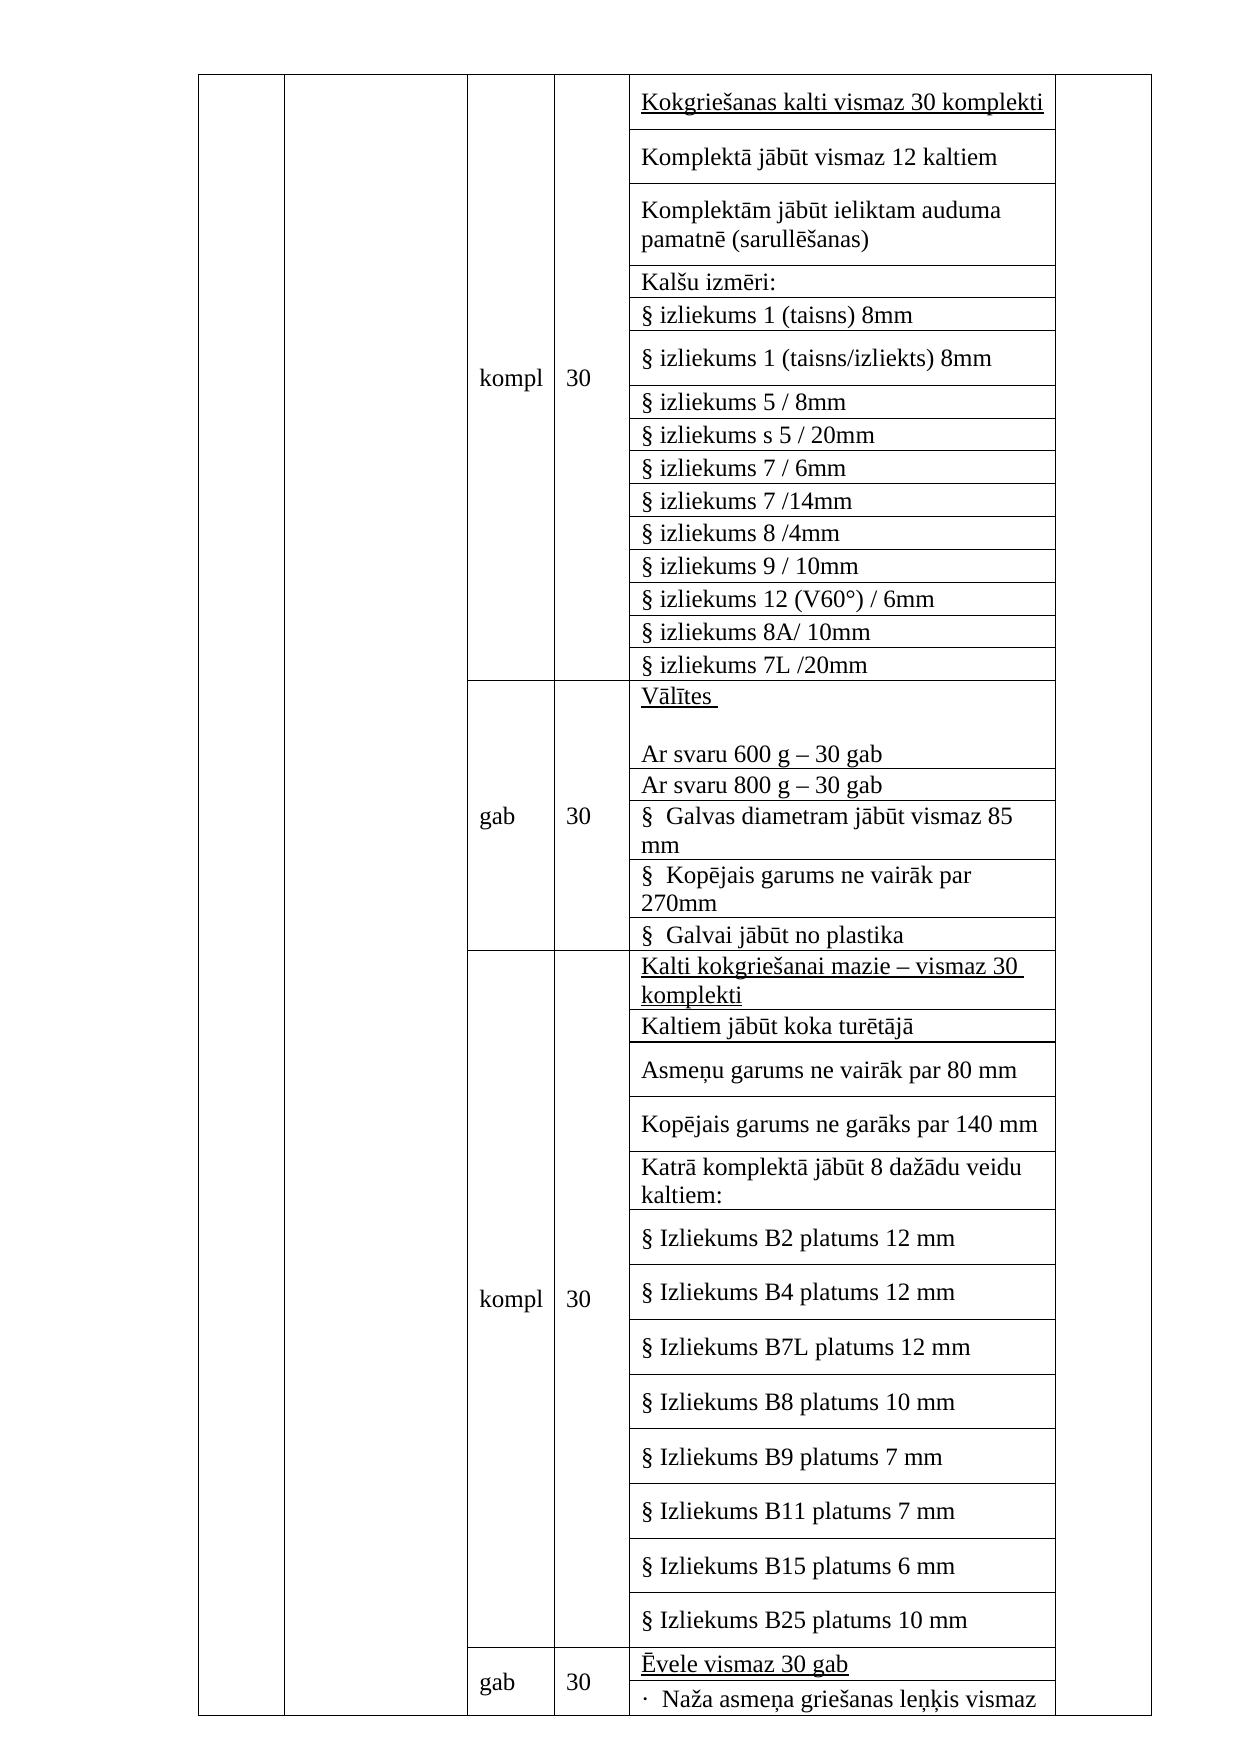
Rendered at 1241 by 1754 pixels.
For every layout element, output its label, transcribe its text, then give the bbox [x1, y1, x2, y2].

table_cell gab [468, 681, 554, 950]
table_cell Kalšu izmēri: [630, 266, 1055, 297]
table_cell § izliekums 5 / 8mm [630, 386, 1055, 418]
table_cell Kaltiem jābūt koka turētājā [630, 1010, 1055, 1041]
table_cell § Galvai jābūt no plastika [630, 918, 1055, 950]
table_cell § izliekums 8A/ 10mm [630, 616, 1055, 647]
table_cell § Izliekums B7L platums 12 mm [630, 1320, 1055, 1373]
table_cell Kopējais garums ne garāks par 140 mm [630, 1097, 1055, 1151]
table_cell § Kopējais garums ne vairāk par 270mm [630, 860, 1055, 917]
table_cell 30 [555, 681, 629, 950]
table_cell § Izliekums B15 platums 6 mm [630, 1539, 1055, 1592]
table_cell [630, 1681, 1055, 1715]
table_cell § izliekums 7 /14mm [630, 484, 1055, 516]
table_cell Komplektām jābūt ieliktam auduma pamatnē (sarullēšanas) [630, 184, 1055, 264]
table_cell gab [468, 1648, 554, 1715]
table_cell Vālītes Ar svaru 600 g – 30 gab [630, 681, 1055, 767]
table_cell § Izliekums B2 platums 12 mm [630, 1210, 1055, 1264]
table_cell Asmeņu garums ne vairāk par 80 mm [630, 1043, 1055, 1096]
table_cell § Izliekums B11 platums 7 mm [630, 1484, 1055, 1537]
table_cell § izliekums 1 (taisns) 8mm [630, 298, 1055, 330]
table_cell § Galvas diametram jābūt vismaz 85 mm [630, 801, 1055, 859]
table_cell § izliekums 9 / 10mm [630, 550, 1055, 582]
table_cell kompl [468, 75, 554, 680]
table_cell § izliekums 8 /4mm [630, 517, 1055, 549]
table_cell 30 [555, 1648, 629, 1715]
table_cell Ar svaru 800 g – 30 gab [630, 769, 1055, 800]
table_cell § izliekums 7 / 6mm [630, 451, 1055, 483]
table_cell Ēvele vismaz 30 gab [630, 1648, 1055, 1680]
table_cell § izliekums 1 (taisns/izliekts) 8mm [630, 331, 1055, 385]
table_cell § izliekums 7L /20mm [630, 648, 1055, 680]
table_cell § Izliekums B9 platums 7 mm [630, 1429, 1055, 1483]
table_cell Kokgriešanas kalti vismaz 30 komplekti [630, 75, 1055, 128]
table_cell 30 [555, 75, 629, 680]
table_cell 30 [555, 951, 629, 1647]
table_cell § izliekums 12 (V60°) / 6mm [630, 583, 1055, 614]
table_cell Kalti kokgriešanai mazie – vismaz 30 komplekti [630, 951, 1055, 1009]
table_cell § Izliekums B8 platums 10 mm [630, 1375, 1055, 1428]
table_cell Katrā komplektā jābūt 8 dažādu veidu kaltiem: [630, 1152, 1055, 1209]
table_cell Komplektā jābūt vismaz 12 kaltiem [630, 130, 1055, 183]
table_cell § Izliekums B25 platums 10 mm [630, 1593, 1055, 1647]
table_cell kompl [468, 951, 554, 1647]
table_cell § izliekums s 5 / 20mm [630, 419, 1055, 450]
table_cell § Izliekums B4 platums 12 mm [630, 1265, 1055, 1319]
